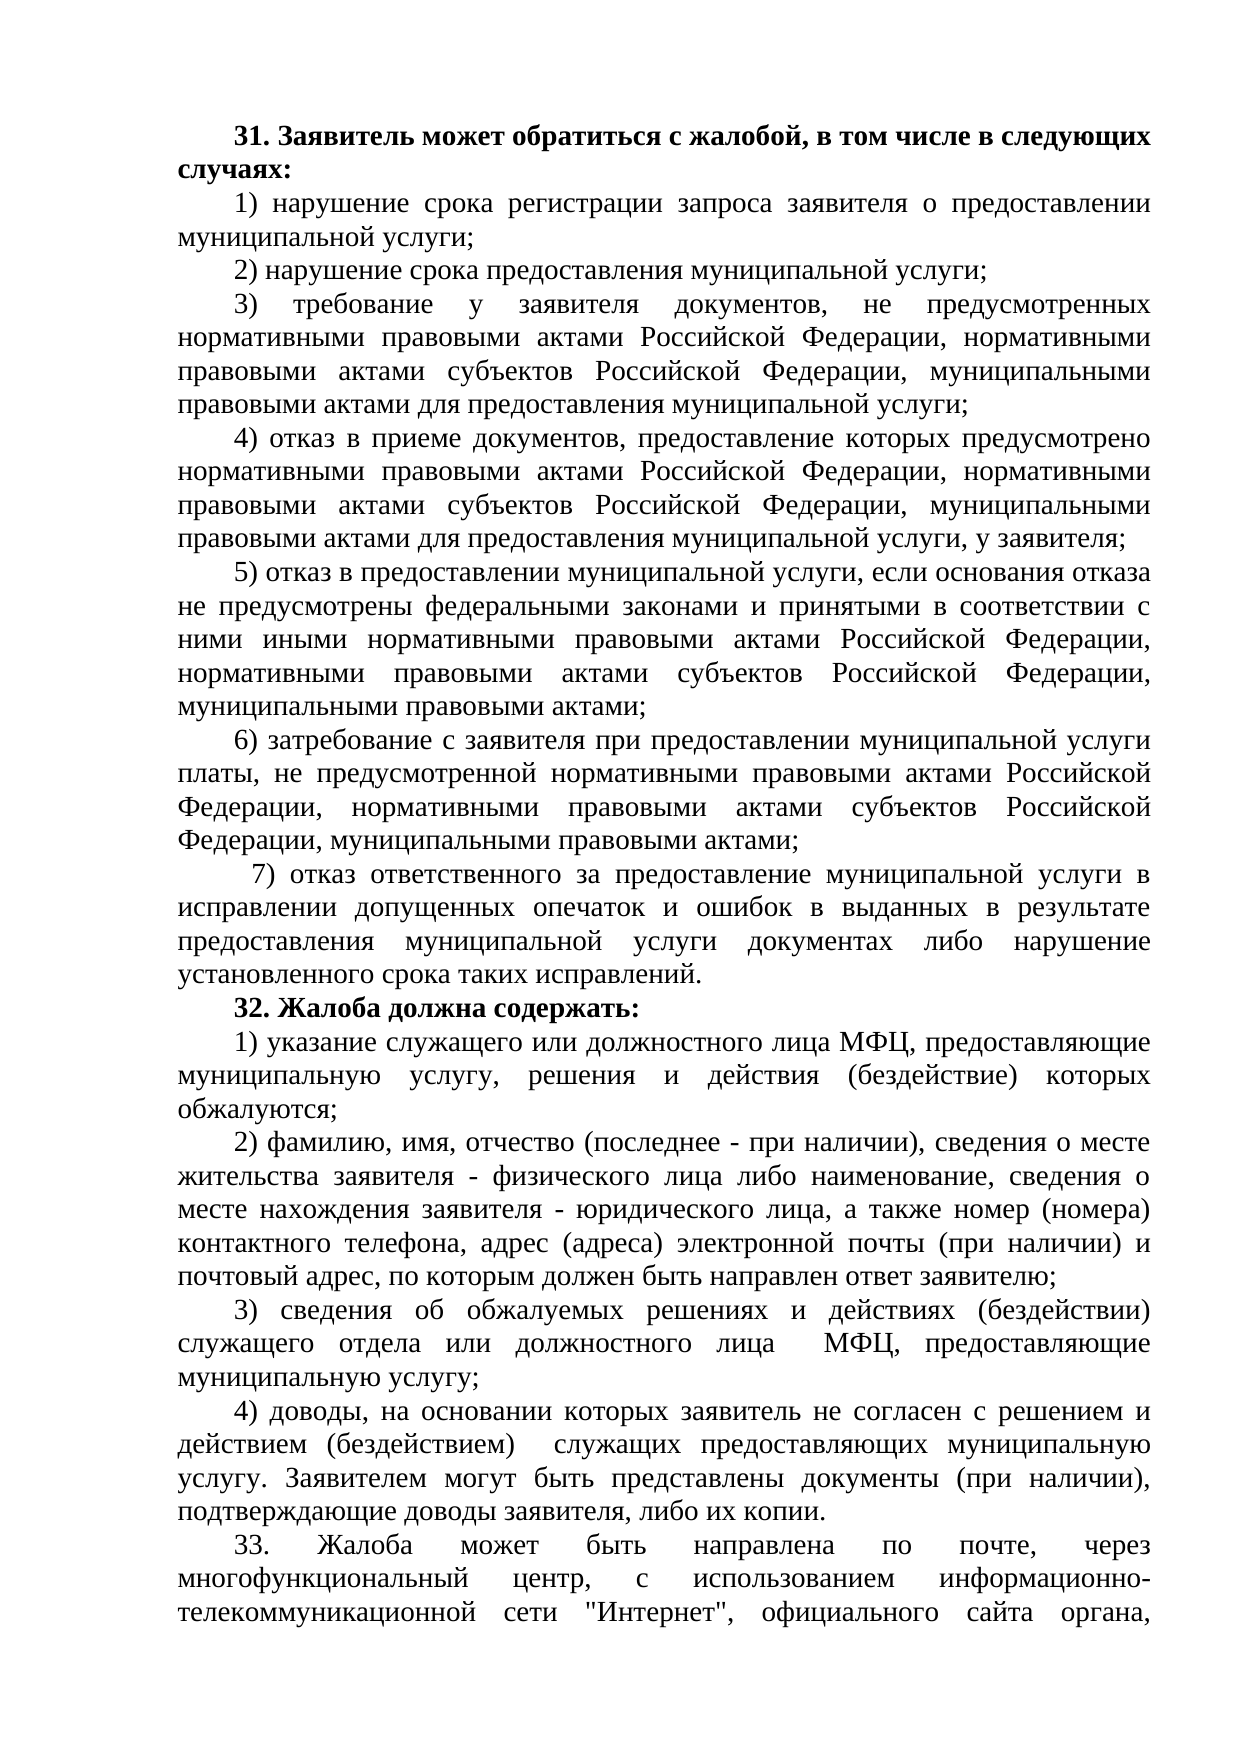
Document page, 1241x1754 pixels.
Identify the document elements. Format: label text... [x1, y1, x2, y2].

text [177, 1527, 1152, 1627]
text 2) фамилию, имя, отчество (последнее - при наличии), сведения о месте жительства заявителя - физического лица либо наименование, сведения о месте нахождения заявителя - юридического лица, а также номер (номера) контактного телефона, адрес (адреса) электронной почты (при наличии) и почтовый адрес, по которым должен быть направлен ответ заявителю; [177, 1124, 1152, 1292]
text 4) отказ в приеме документов, предоставление которых предусмотрено нормативными правовыми актами Российской Федерации, нормативными правовыми актами субъектов Российской Федерации, муниципальными правовыми актами для предоставления муниципальной услуги, у заявителя; [177, 420, 1152, 554]
text 32. Жалоба должна содержать: [177, 990, 1152, 1024]
text 3) сведения об обжалуемых решениях и действиях (бездействии) служащего отдела или должностного лица МФЦ, предоставляющие муниципальную услугу; [177, 1292, 1152, 1393]
text 4) доводы, на основании которых заявитель не согласен с решением и действием (бездействием) служащих предоставляющих муниципальную услугу. Заявителем могут быть представлены документы (при наличии), подтверждающие доводы заявителя, либо их копии. [177, 1393, 1152, 1527]
text 1) нарушение срока регистрации запроса заявителя о предоставлении муниципальной услуги; [177, 185, 1152, 252]
text 6) затребование с заявителя при предоставлении муниципальной услуги платы, не предусмотренной нормативными правовыми актами Российской Федерации, нормативными правовыми актами субъектов Российской Федерации, муниципальными правовыми актами; [177, 722, 1152, 856]
text 7) отказ ответственного за предоставление муниципальной услуги в исправлении допущенных опечаток и ошибок в выданных в результате предоставления муниципальной услуги документах либо нарушение установленного срока таких исправлений. [177, 856, 1152, 990]
text 3) требование у заявителя документов, не предусмотренных нормативными правовыми актами Российской Федерации, нормативными правовыми актами субъектов Российской Федерации, муниципальными правовыми актами для предоставления муниципальной услуги; [177, 286, 1152, 420]
text 31. Заявитель может обратиться с жалобой, в том числе в следующих случаях: [177, 118, 1152, 185]
text 2) нарушение срока предоставления муниципальной услуги; [177, 252, 1152, 286]
text 1) указание служащего или должностного лица МФЦ, предоставляющие муниципальную услугу, решения и действия (бездействие) которых обжалуются; [177, 1024, 1152, 1124]
text 5) отказ в предоставлении муниципальной услуги, если основания отказа не предусмотрены федеральными законами и принятыми в соответствии с ними иными нормативными правовыми актами Российской Федерации, нормативными правовыми актами субъектов Российской Федерации, муниципальными правовыми актами; [177, 554, 1152, 722]
